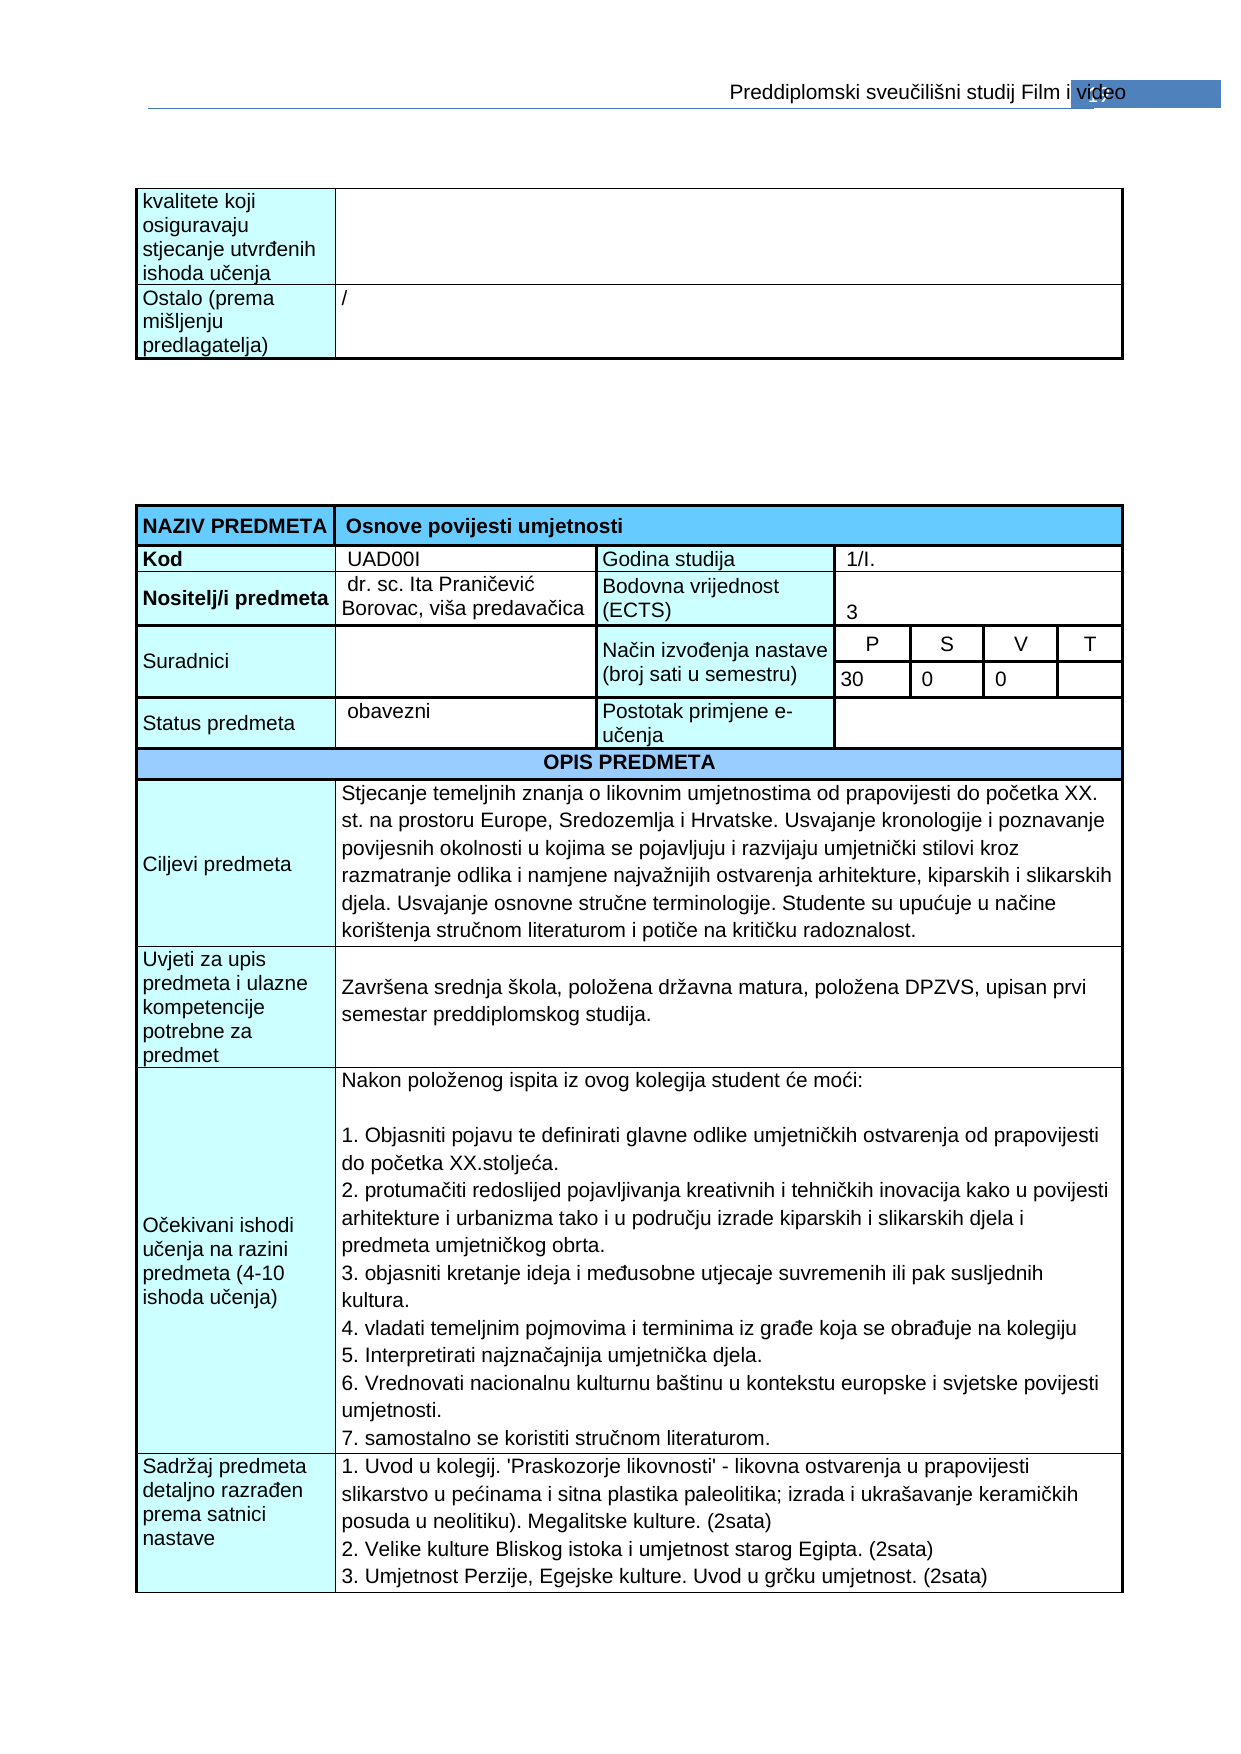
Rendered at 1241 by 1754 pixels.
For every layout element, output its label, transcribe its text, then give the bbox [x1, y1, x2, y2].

table_cell 0 [985, 663, 1056, 696]
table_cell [138, 1454, 335, 1592]
table_header NAZIV PREDMETA [138, 507, 333, 544]
table_cell Ostalo (prema mišljenju predlagatelja) [138, 285, 335, 357]
table_cell Bodovna vrijednost (ECTS) [598, 572, 833, 624]
table_cell 30 [836, 663, 909, 696]
table_cell Završena srednja škola, položena državna matura, položena DPZVS, upisan prvi semestar preddiplomskog studija. [336, 947, 1121, 1067]
table_cell Stjecanje temeljnih znanja o likovnim umjetnostima od prapovijesti do početka XX. st. na prostoru Europe, Sredozemlja i Hrvatske. Usvajanje kronologije i poznavanje povijesnih okolnosti u kojima se pojavljuju i razvijaju umjetnički stilovi kroz razmatranje odlika i namjene najvažnijih ostvarenja arhitekture, kiparskih i slikarskih djela. Usvajanje osnovne stručne terminologije. Studente su upućuje u načine korištenja stručnom literaturom i potiče na kritičku radoznalost. [336, 781, 1121, 946]
table_cell V [985, 627, 1056, 660]
table_cell 3 [836, 572, 1121, 624]
table_cell Ciljevi predmeta [138, 781, 335, 946]
table_cell Nositelj/i predmeta [138, 572, 335, 624]
table_cell Status predmeta [138, 699, 335, 747]
table_cell Kod [138, 547, 335, 571]
table_cell Nakon položenog ispita iz ovog kolegija student će moći: 1. Objasniti pojavu te definirati glavne odlike umjetničkih ostvarenja od prapovijesti do početka XX.stoljeća. 2. protumačiti redoslijed pojavljivanja kreativnih i tehničkih inovacija kako u povijesti arhitekture i urbanizma tako i u području izrade kiparskih i slikarskih djela i predmeta umjetničkog obrta. 3. objasniti kretanje ideja i međusobne utjecaje suvremenih ili pak susljednih kultura. 4. vladati temeljnim pojmovima i terminima iz građe koja se obrađuje na kolegiju 5. Interpretirati najznačajnija umjetnička djela. 6. Vrednovati nacionalnu kulturnu baštinu u kontekstu europske i svjetske povijesti umjetnosti. 7. samostalno se koristiti stručnom literaturom. [336, 1068, 1121, 1453]
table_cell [336, 189, 1121, 284]
table_cell dr. sc. Ita Praničević Borovac, viša predavačica [336, 572, 595, 624]
table_cell Uvjeti za upis predmeta i ulazne kompetencije potrebne za predmet [138, 947, 335, 1067]
table_cell UAD00I [336, 547, 595, 571]
table_cell [336, 627, 595, 696]
table_header Osnove povijesti umjetnosti [336, 507, 1121, 544]
table_cell OPIS PREDMETA [138, 750, 1121, 778]
table_cell Suradnici [138, 627, 335, 696]
table_cell 0 [912, 663, 982, 696]
table_cell Godina studija [598, 547, 833, 571]
table_cell Način izvođenja nastave (broj sati u semestru) [598, 627, 833, 696]
table_cell S [912, 627, 982, 660]
table_cell [836, 699, 1121, 747]
table_cell / [336, 285, 1121, 357]
table_cell T [1059, 627, 1121, 660]
table_cell obavezni [336, 699, 595, 747]
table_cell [336, 1454, 1121, 1592]
table_cell [1059, 663, 1121, 696]
table_cell 1/I. [836, 547, 1121, 571]
table_cell Postotak primjene e-učenja [598, 699, 833, 747]
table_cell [138, 189, 335, 284]
table_cell P [836, 627, 909, 660]
table_cell Očekivani ishodi učenja na razini predmeta (4-10 ishoda učenja) [138, 1068, 335, 1453]
